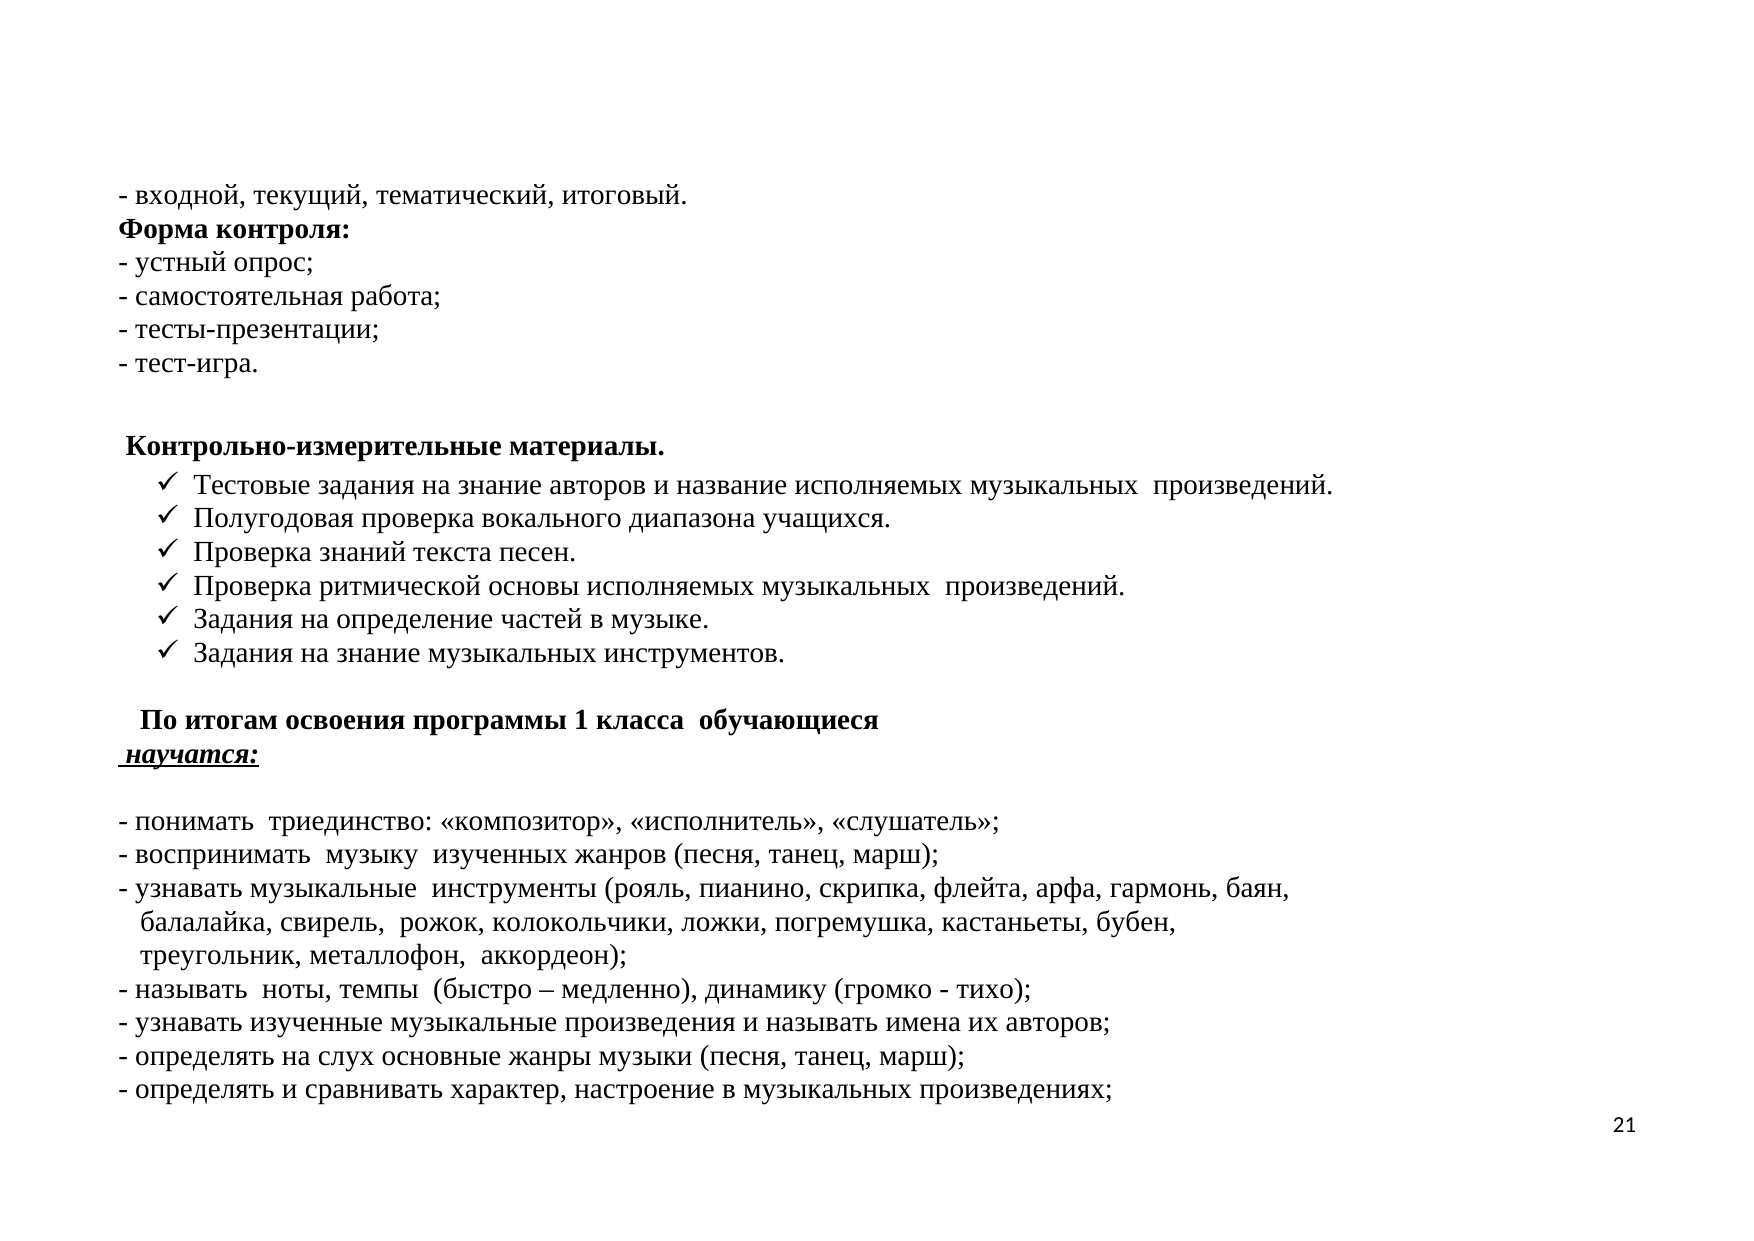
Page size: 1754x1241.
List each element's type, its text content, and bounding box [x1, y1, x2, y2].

text - воспринимать музыку изученных жанров (песня, танец, марш); [118, 837, 1636, 870]
text - тесты-презентации; [118, 311, 1636, 345]
text - понимать триединство: «композитор», «исполнитель», «слушатель»; [118, 803, 1636, 837]
list Проверка знаний текста песен. [156, 534, 1636, 568]
text - определять и сравнивать характер, настроение в музыкальных произведениях; [118, 1071, 1636, 1105]
text - тест-игра. [118, 345, 1636, 378]
text - определять на слух основные жанры музыки (песня, танец, марш); [118, 1038, 1636, 1071]
text - устный опрос; [118, 244, 1636, 278]
list Тестовые задания на знание авторов и название исполняемых музыкальных произведений. [156, 467, 1636, 501]
text - входной, текущий, тематический, итоговый. [118, 177, 1636, 211]
text - узнавать изученные музыкальные произведения и называть имена их авторов; [118, 1004, 1636, 1038]
text Форма контроля: [118, 211, 1636, 244]
text балалайка, свирель, рожок, колокольчики, ложки, погремушка, кастаньеты, бубен, [118, 904, 1636, 937]
list Полугодовая проверка вокального диапазона учащихся. [156, 501, 1636, 534]
text - называть ноты, темпы (быстро – медленно), динамику (громко - тихо); [118, 971, 1636, 1004]
text треугольник, металлофон, аккордеон); [118, 937, 1636, 971]
list Задания на определение частей в музыке. [156, 602, 1636, 635]
subtitle Контрольно-измерительные материалы. [118, 428, 1636, 462]
text По итогам освоения программы 1 класса обучающиеся [118, 702, 1636, 736]
list Задания на знание музыкальных инструментов. [156, 635, 1636, 669]
text - узнавать музыкальные инструменты (рояль, пианино, скрипка, флейта, арфа, гармонь, баян, [118, 870, 1636, 904]
text - самостоятельная работа; [118, 278, 1636, 311]
list Проверка ритмической основы исполняемых музыкальных произведений. [156, 568, 1636, 602]
text научатся: [118, 736, 1636, 769]
